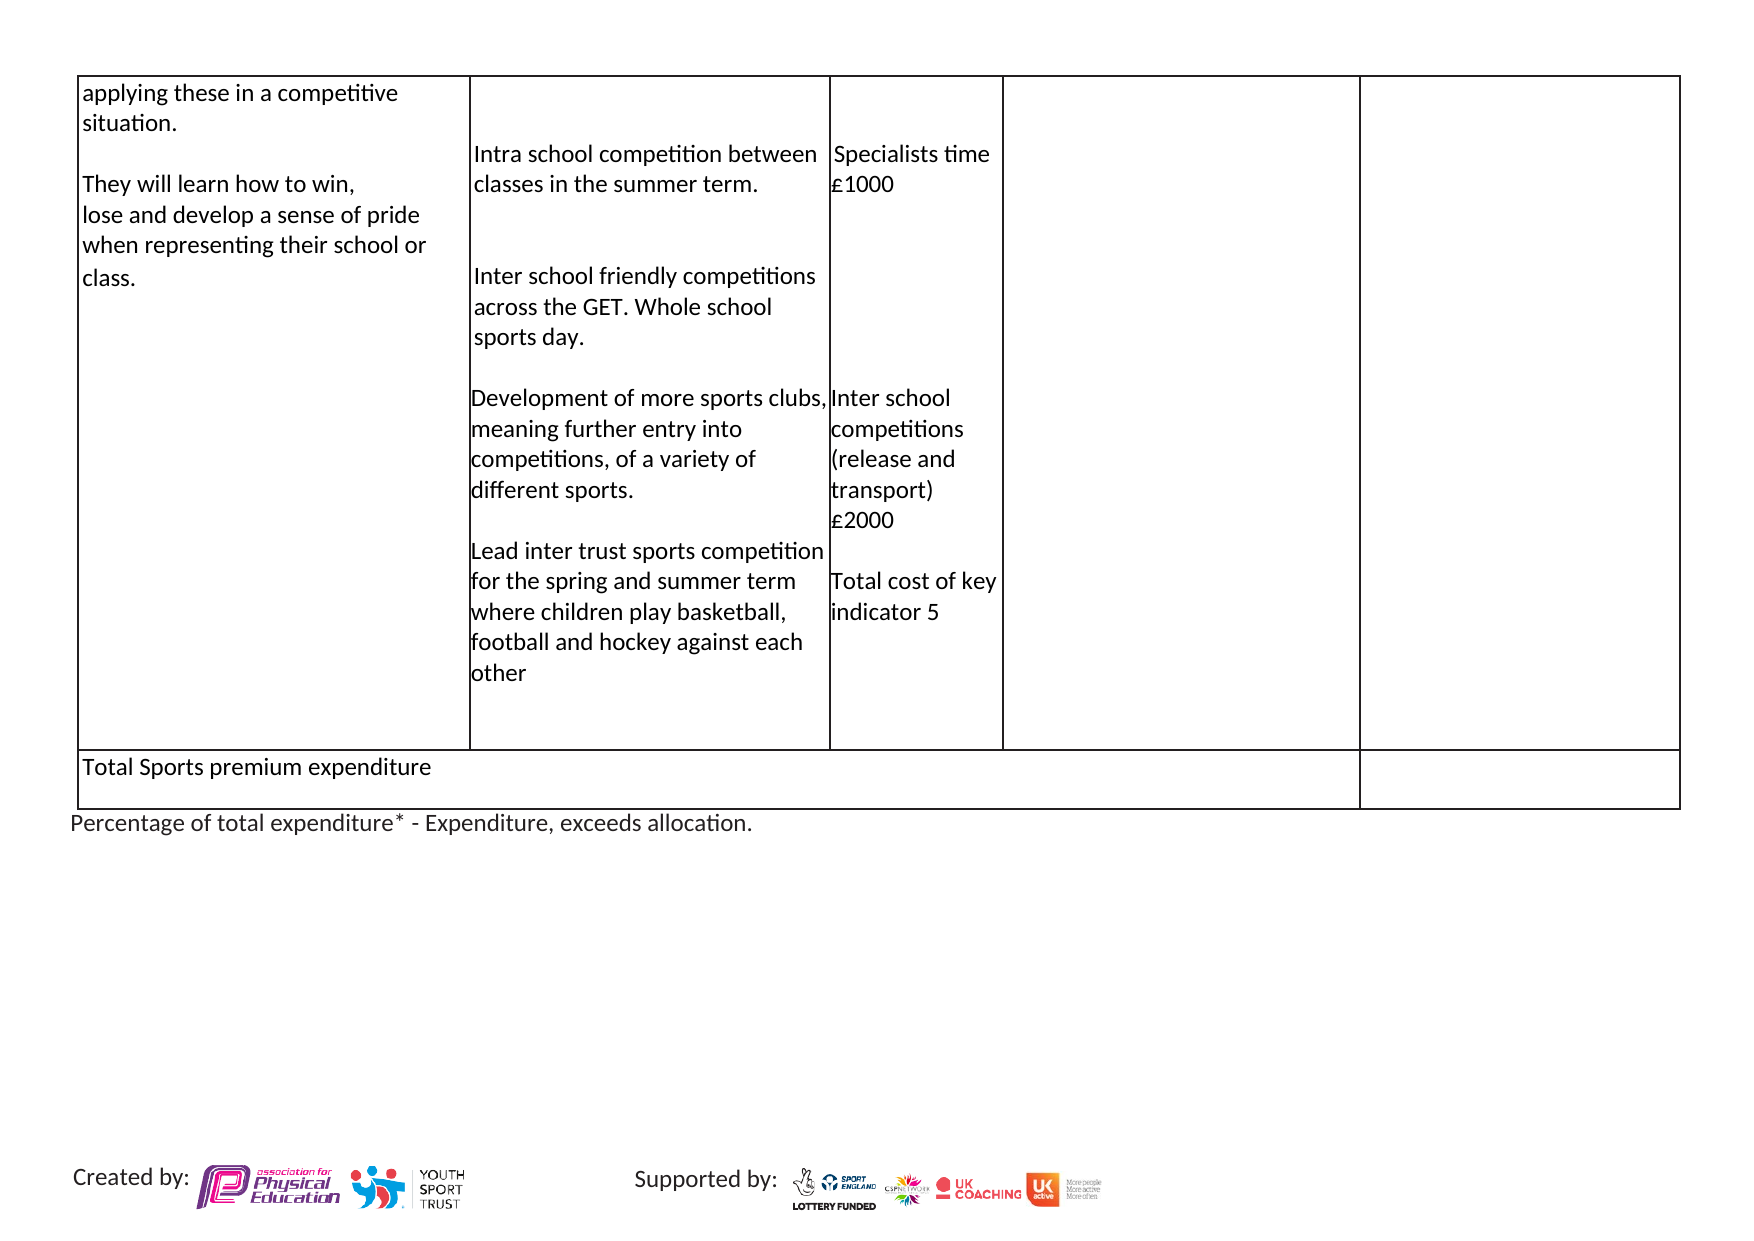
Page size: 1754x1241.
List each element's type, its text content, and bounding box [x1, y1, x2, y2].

picture [350, 1166, 464, 1209]
table_cell [1361, 751, 1679, 808]
picture [203, 1168, 246, 1208]
picture [885, 1167, 930, 1212]
picture [366, 1186, 390, 1209]
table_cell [79, 77, 469, 748]
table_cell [831, 77, 1002, 748]
table_cell Total Sports premium expenditure [79, 751, 1359, 808]
picture [1025, 1171, 1102, 1207]
picture [250, 1168, 340, 1203]
picture [793, 1168, 815, 1196]
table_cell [471, 77, 829, 748]
picture [955, 1179, 1022, 1199]
table_cell . [1004, 77, 1359, 748]
picture [936, 1177, 951, 1199]
picture [841, 1176, 876, 1189]
picture [821, 1174, 838, 1191]
text Percentage of total expenditure* - Expenditure, exceeds allocation. [3, 810, 1754, 837]
table_cell [1361, 77, 1679, 748]
